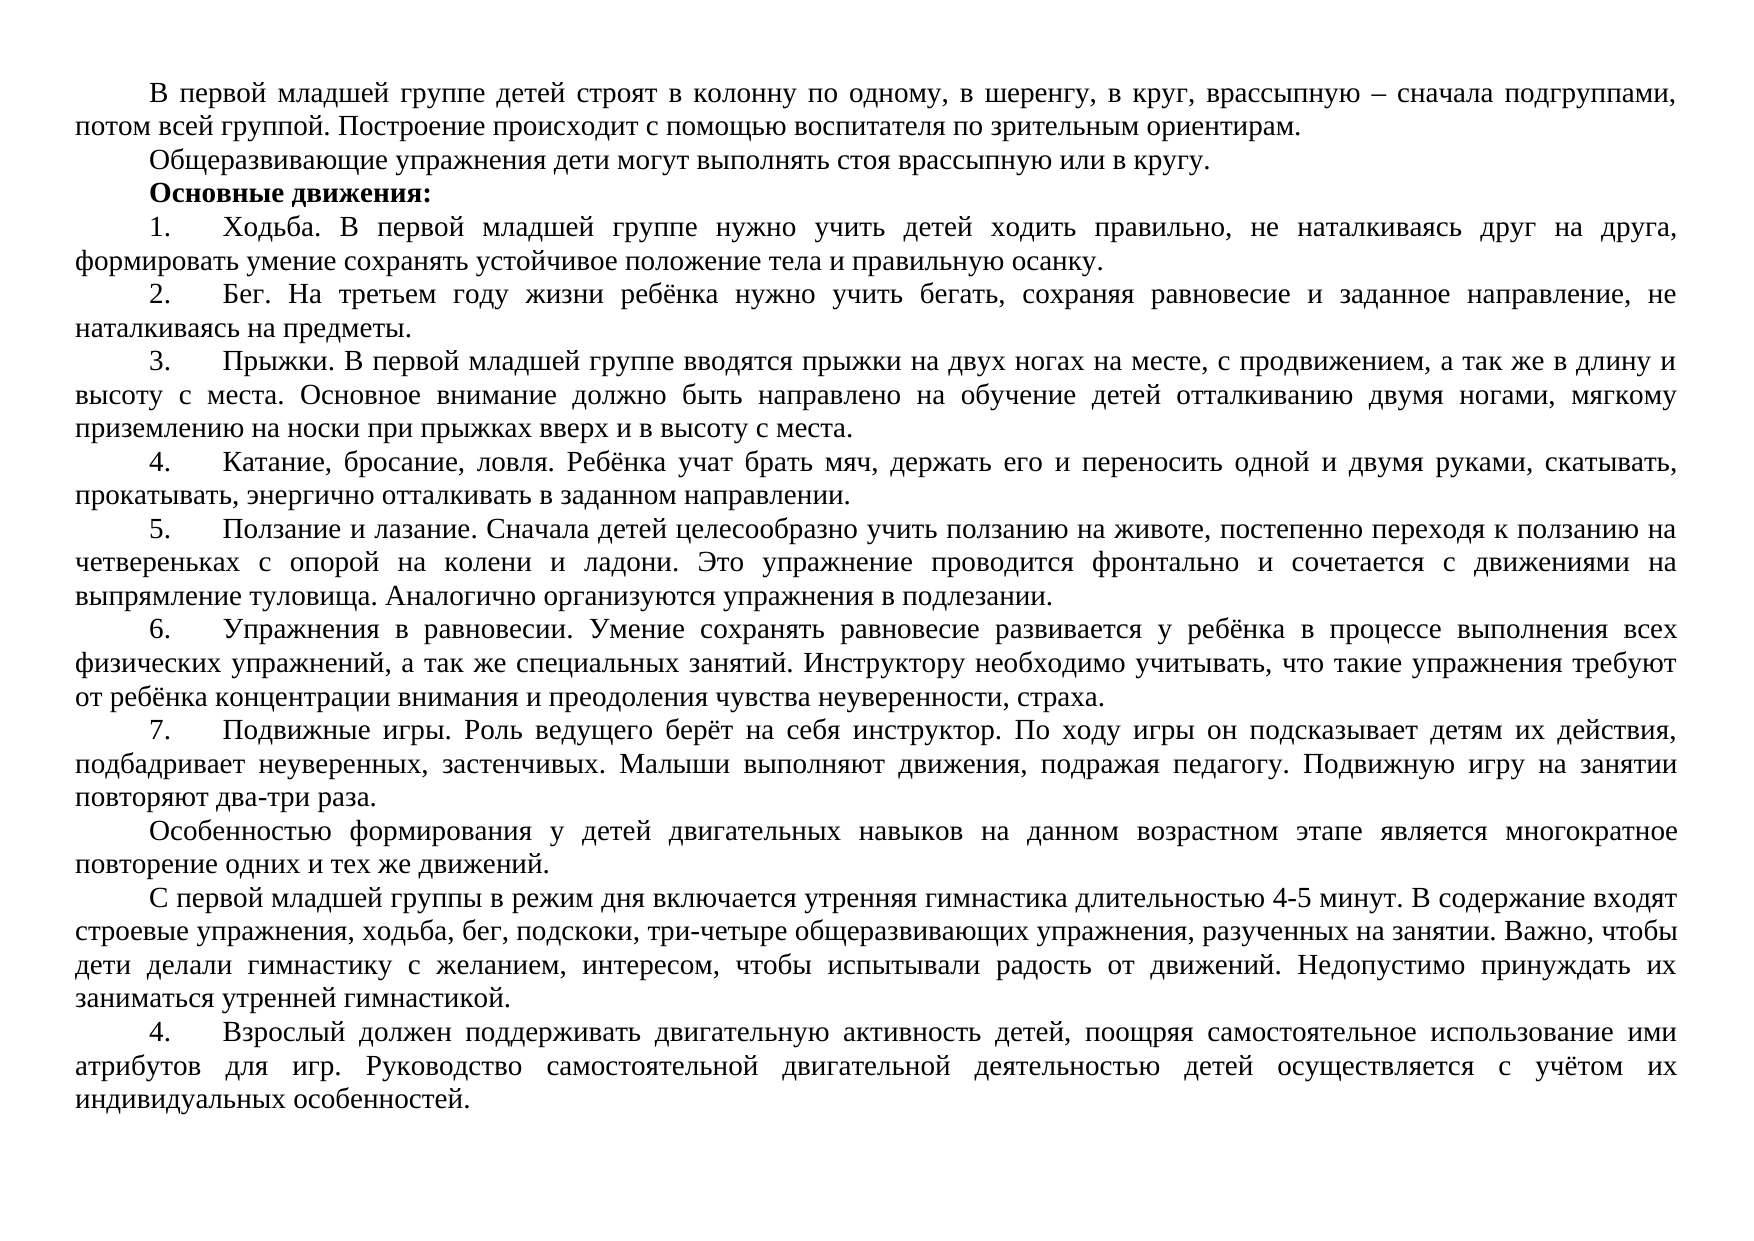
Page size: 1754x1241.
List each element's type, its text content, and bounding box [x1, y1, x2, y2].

text С первой младшей группы в режим дня включается утренняя гимнастика длительностью 4-5 минут. В содержание входят строевые упражнения, ходьба, бег, подскоки, три-четыре общеразвивающих упражнения, разученных на занятии. Важно, чтобы дети делали гимнастику с желанием, интересом, чтобы испытывали радость от движений. Недопустимо принуждать их заниматься утренней гимнастикой. [75, 880, 1679, 1014]
list Прыжки. В первой младшей группе вводятся прыжки на двух ногах на месте, с продвижением, а так же в длину и высоту с места. Основное внимание должно быть направлено на обучение детей отталкиванию двумя ногами, мягкому приземлению на носки при прыжках вверх и в высоту с места. [75, 343, 1679, 444]
list Катание, бросание, ловля. Ребёнка учат брать мяч, держать его и переносить одной и двумя руками, скатывать, прокатывать, энергично отталкивать в заданном направлении. [75, 444, 1679, 511]
list Упражнения в равновесии. Умение сохранять равновесие развивается у ребёнка в процессе выполнения всех физических упражнений, а так же специальных занятий. Инструктору необходимо учитывать, что такие упражнения требуют от ребёнка концентрации внимания и преодоления чувства неуверенности, страха. [75, 612, 1679, 712]
text Особенностью формирования у детей двигательных навыков на данном возрастном этапе является многократное повторение одних и тех же движений. [75, 813, 1679, 880]
text Основные движения: [75, 176, 1679, 209]
list Взрослый должен поддерживать двигательную активность детей, поощряя самостоятельное использование ими атрибутов для игр. Руководство самостоятельной двигательной деятельностью детей осуществляется с учётом их индивидуальных особенностей. [75, 1014, 1679, 1115]
list Ходьба. В первой младшей группе нужно учить детей ходить правильно, не наталкиваясь друг на друга, формировать умение сохранять устойчивое положение тела и правильную осанку. [75, 209, 1679, 276]
list Ползание и лазание. Сначала детей целесообразно учить ползанию на животе, постепенно переходя к ползанию на четвереньках с опорой на колени и ладони. Это упражнение проводится фронтально и сочетается с движениями на выпрямление туловища. Аналогично организуются упражнения в подлезании. [75, 511, 1679, 612]
text В первой младшей группе детей строят в колонну по одному, в шеренгу, в круг, врассыпную – сначала подгруппами, потом всей группой. Построение происходит с помощью воспитателя по зрительным ориентирам. [75, 75, 1679, 142]
list Подвижные игры. Роль ведущего берёт на себя инструктор. По ходу игры он подсказывает детям их действия, подбадривает неуверенных, застенчивых. Малыши выполняют движения, подражая педагогу. Подвижную игру на занятии повторяют два-три раза. [75, 712, 1679, 813]
text Общеразвивающие упражнения дети могут выполнять стоя врассыпную или в кругу. [75, 142, 1679, 176]
list Бег. На третьем году жизни ребёнка нужно учить бегать, сохраняя равновесие и заданное направление, не наталкиваясь на предметы. [75, 276, 1679, 343]
